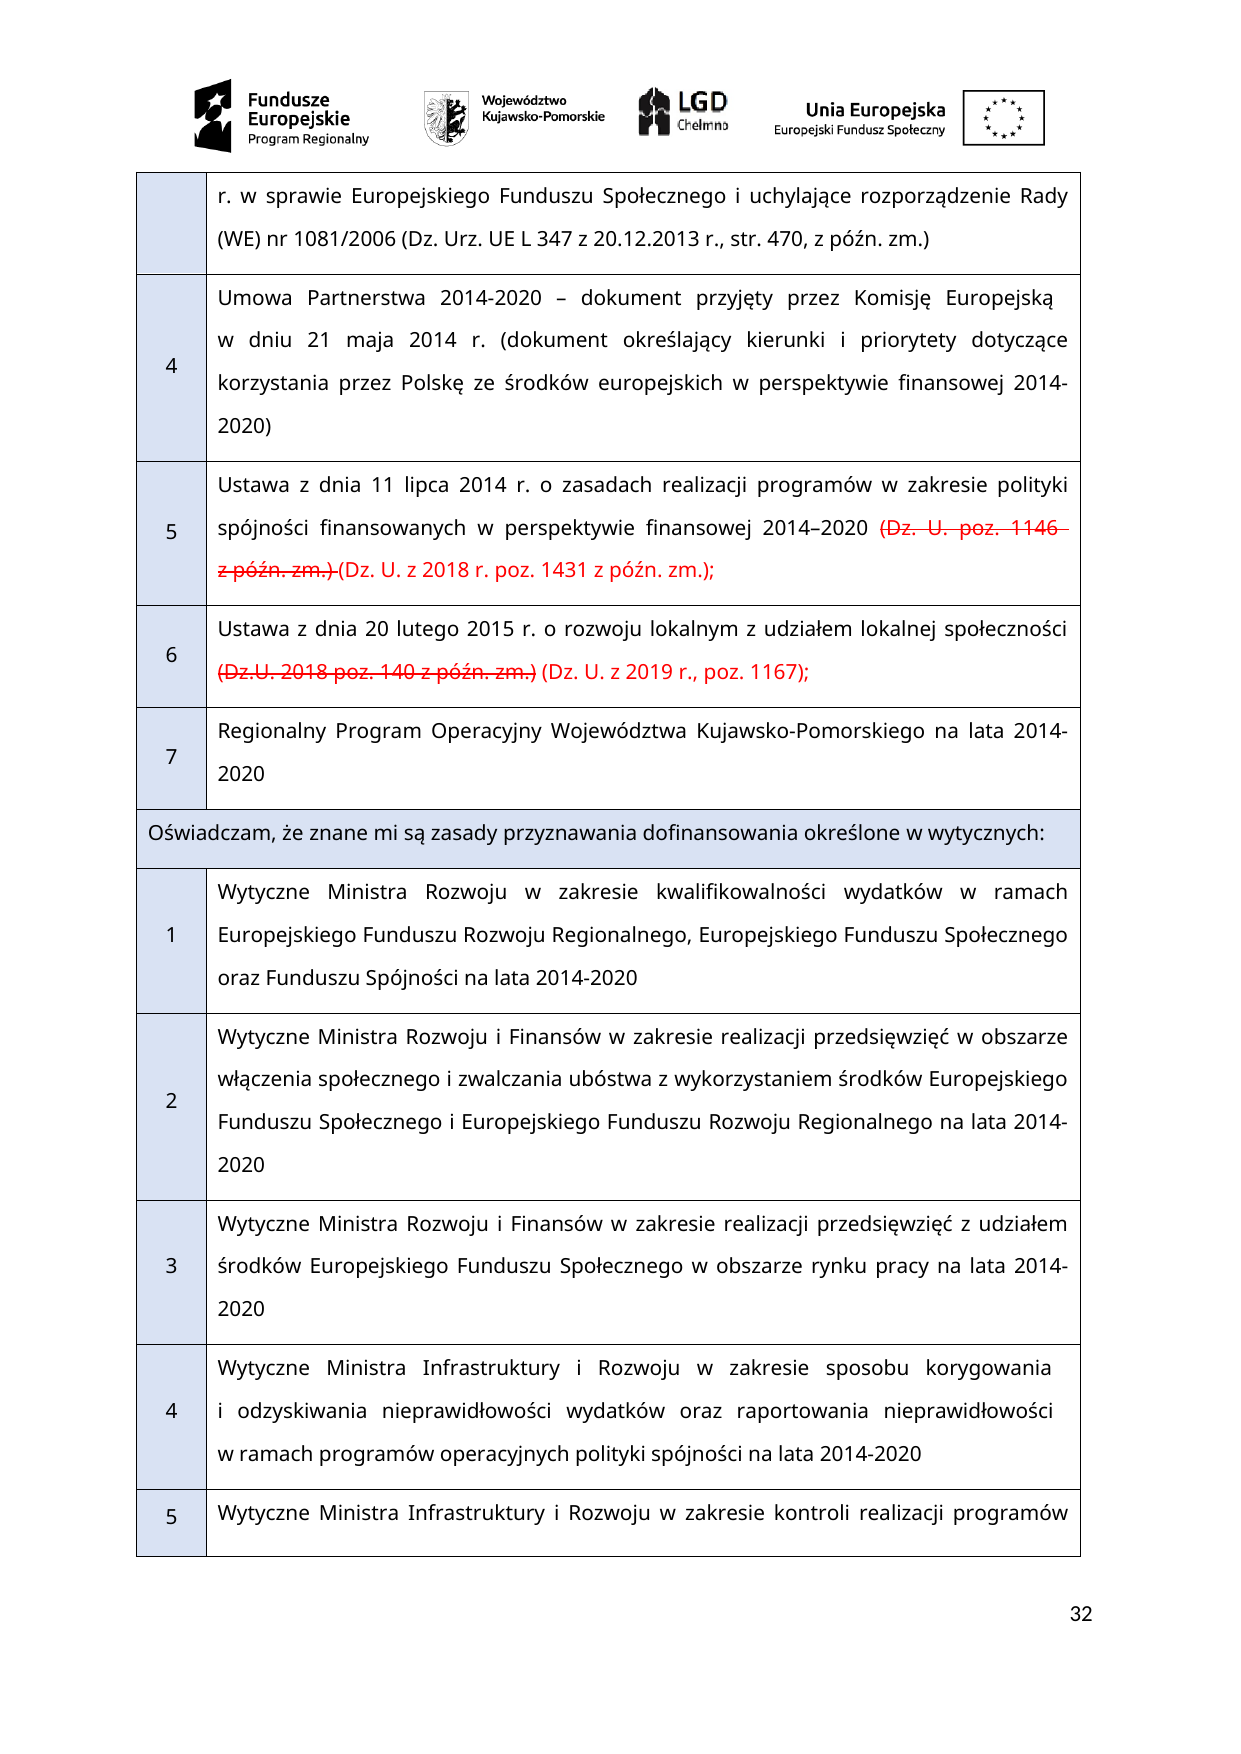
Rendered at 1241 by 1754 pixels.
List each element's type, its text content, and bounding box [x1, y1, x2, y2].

table_cell Wytyczne Ministra Infrastruktury i Rozwoju w zakresie kontroli realizacji programów operacyjnych na lata 2014-2020 [207, 1490, 1080, 1556]
table_cell Wytyczne Ministra Infrastruktury i Rozwoju w zakresie sposobu korygowania i odzyskiwania nieprawidłowości wydatków oraz raportowania nieprawidłowości w ramach programów operacyjnych polityki spójności na lata 2014-2020 [207, 1345, 1080, 1489]
table_cell Ustawa z dnia 11 lipca 2014 r. o zasadach realizacji programów w zakresie polityki spójności finansowanych w perspektywie finansowej 2014–2020 (Dz. U. poz. 1146 z późn. zm.) (Dz. U. z 2018 r. poz. 1431 z późn. zm.); [207, 462, 1080, 605]
table_cell 5 [137, 1490, 206, 1556]
table_cell 5 [137, 462, 206, 605]
table_cell 3 [137, 1201, 206, 1344]
table_cell Umowa Partnerstwa 2014-2020 – dokument przyjęty przez Komisję Europejską w dniu 21 maja 2014 r. (dokument określający kierunki i priorytety dotyczące korzystania przez Polskę ze środków europejskich w perspektywie finansowej 2014-2020) [207, 275, 1080, 461]
table_cell Ustawa z dnia 20 lutego 2015 r. o rozwoju lokalnym z udziałem lokalnej społeczności (Dz.U. 2018 poz. 140 z późn. zm.) (Dz. U. z 2019 r., poz. 1167); [207, 606, 1080, 707]
table_cell Wytyczne Ministra Rozwoju w zakresie kwalifikowalności wydatków w ramach Europejskiego Funduszu Rozwoju Regionalnego, Europejskiego Funduszu Społecznego oraz Funduszu Spójności na lata 2014-2020 [207, 869, 1080, 1013]
table_cell 1 [137, 869, 206, 1013]
table_cell 4 [137, 1345, 206, 1489]
table_cell Regionalny Program Operacyjny Województwa Kujawsko-Pomorskiego na lata 2014-2020 [207, 708, 1080, 809]
table_cell 6 [137, 606, 206, 707]
table_cell 2 [137, 1014, 206, 1200]
table_cell 7 [137, 708, 206, 809]
table_cell Wytyczne Ministra Rozwoju i Finansów w zakresie realizacji przedsięwzięć w obszarze włączenia społecznego i zwalczania ubóstwa z wykorzystaniem środków Europejskiego Funduszu Społecznego i Europejskiego Funduszu Rozwoju Regionalnego na lata 2014-2020 [207, 1014, 1080, 1200]
table_cell Oświadczam, że znane mi są zasady przyznawania dofinansowania określone w wytycznych: [137, 810, 1080, 868]
table_cell 4 [137, 275, 206, 461]
table_cell Wytyczne Ministra Rozwoju i Finansów w zakresie realizacji przedsięwzięć z udziałem środków Europejskiego Funduszu Społecznego w obszarze rynku pracy na lata 2014-2020 [207, 1201, 1080, 1344]
picture [176, 60, 1064, 172]
table_cell 3 [137, 173, 206, 273]
